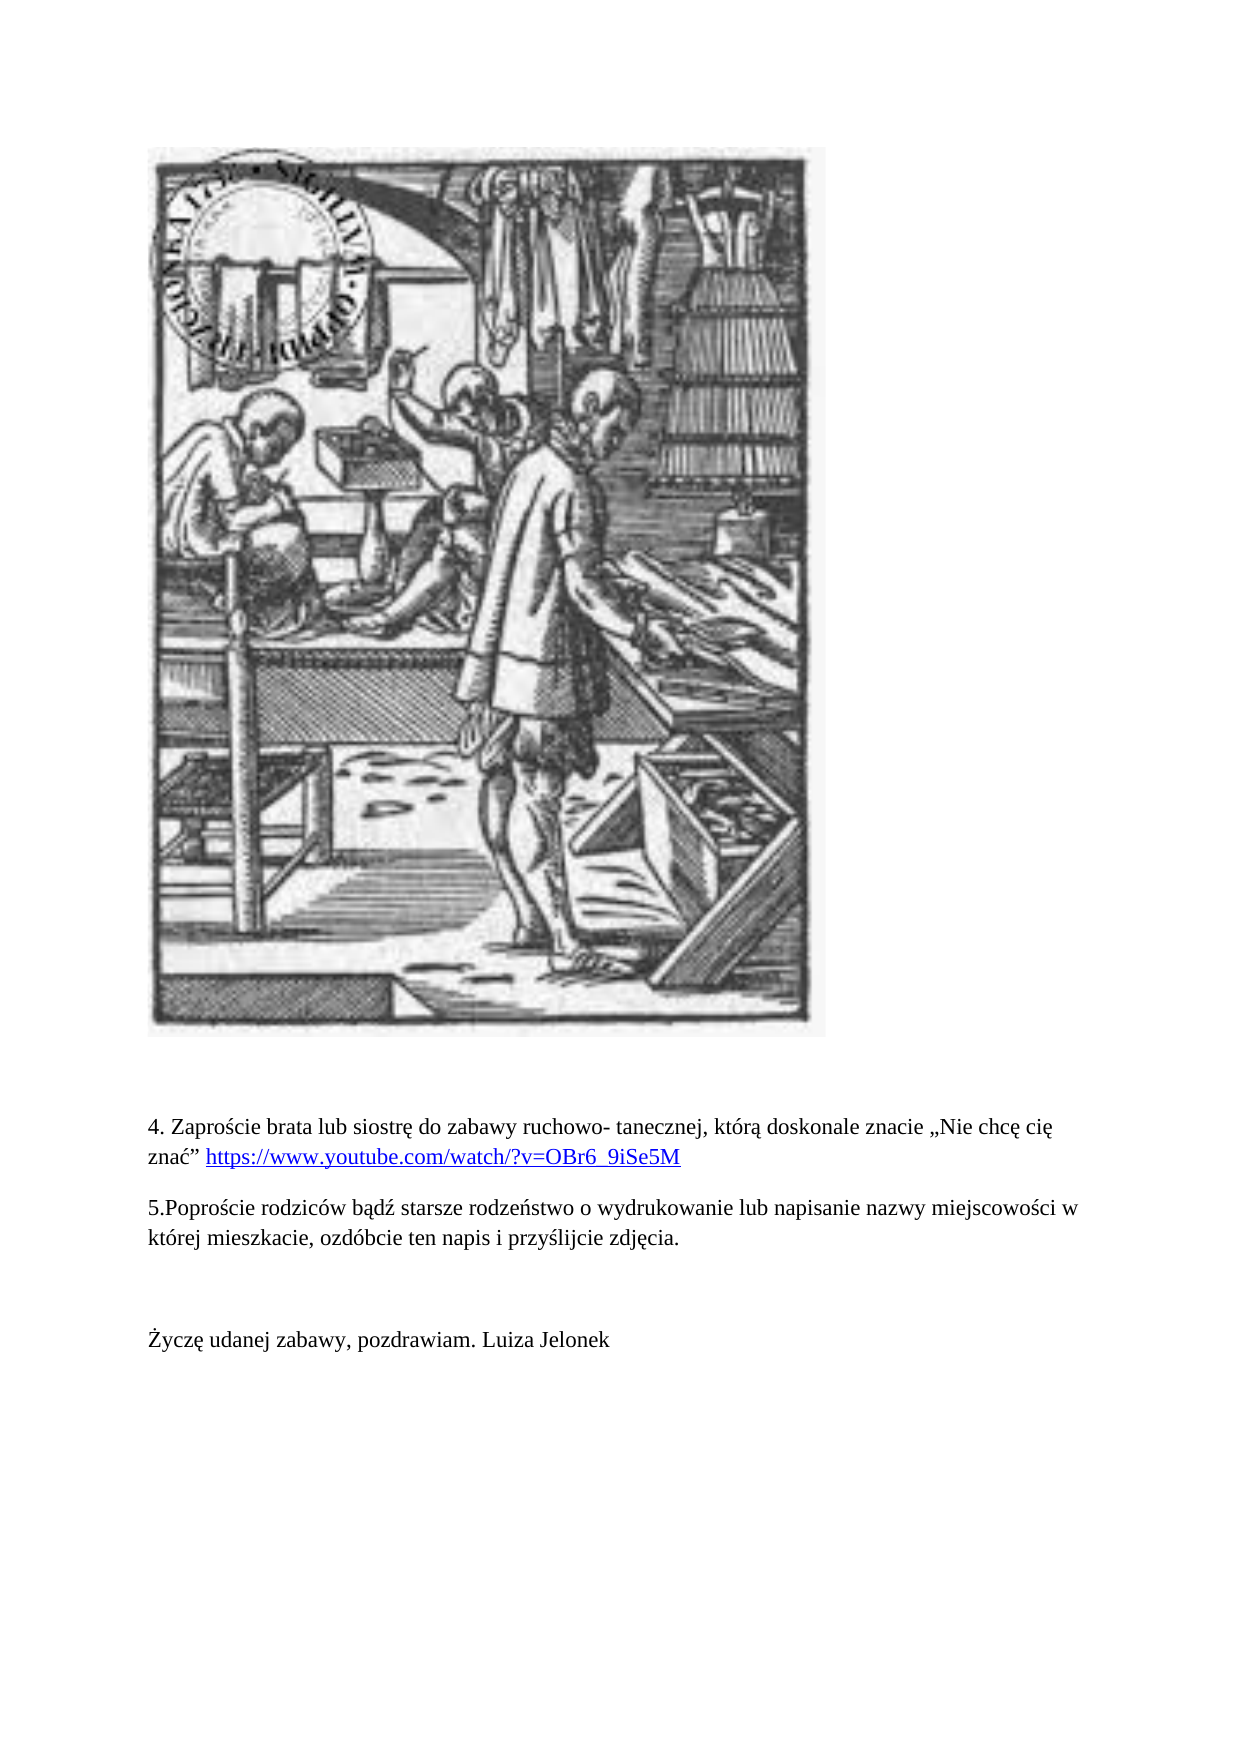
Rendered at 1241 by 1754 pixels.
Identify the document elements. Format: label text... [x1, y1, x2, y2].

picture [147, 147, 826, 1037]
text 4. Zaproście brata lub siostrę do zabawy ruchowo- tanecznej, którą doskonale znacie „Nie chcę cię znać” https://www.youtube.com/watch/?v=OBr6_9iSe5M [148, 1113, 1093, 1169]
text 5.Poproście rodziców bądź starsze rodzeństwo o wydrukowanie lub napisanie nazwy miejscowości w której mieszkacie, ozdóbcie ten napis i przyślijcie zdjęcia. [148, 1194, 1093, 1251]
text Życzę udanej zabawy, pozdrawiam. Luiza Jelonek [148, 1326, 1093, 1353]
